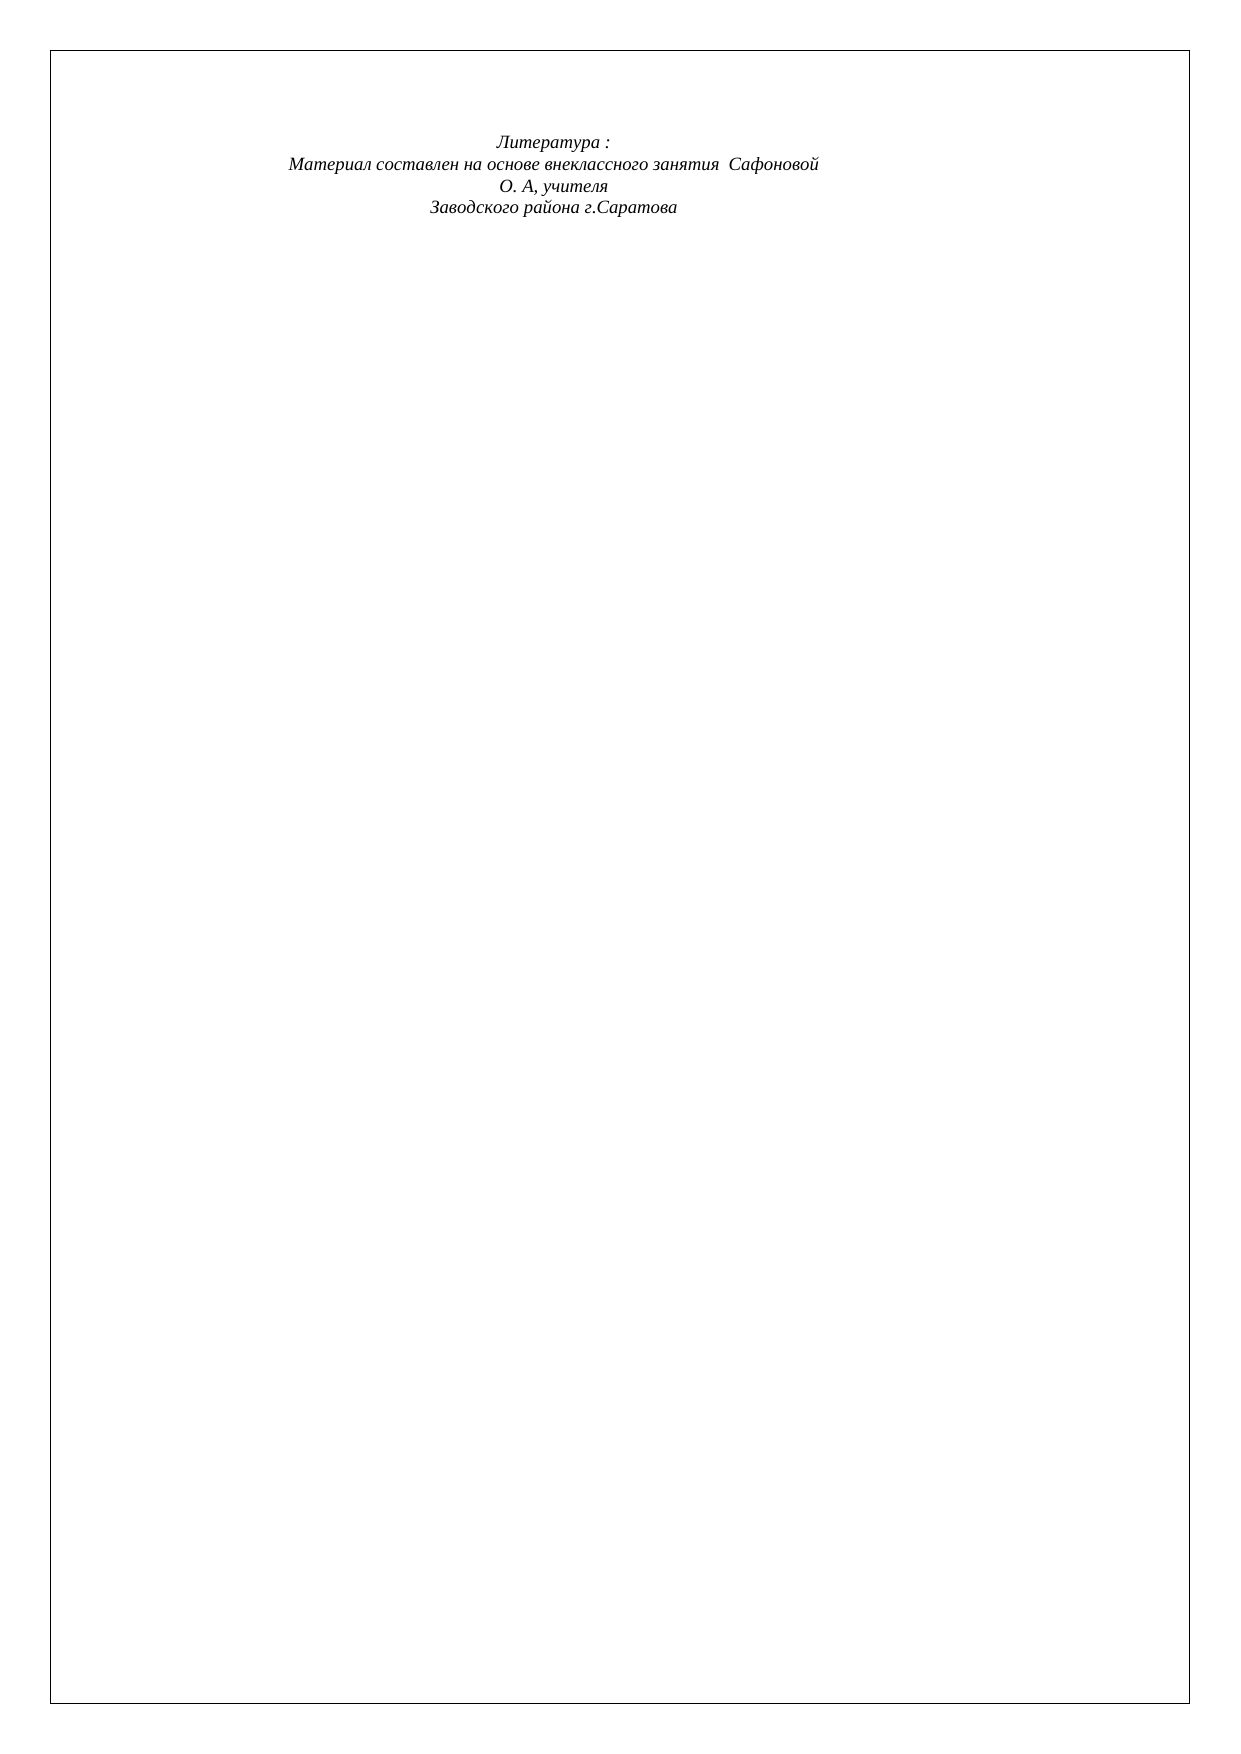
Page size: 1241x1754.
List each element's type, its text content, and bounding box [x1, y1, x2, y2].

text Литература : [281, 131, 827, 153]
text Материал составлен на основе внеклассного занятия Сафоновой О. А, учителя [281, 153, 827, 196]
text Заводского района г.Саратова [281, 196, 827, 218]
